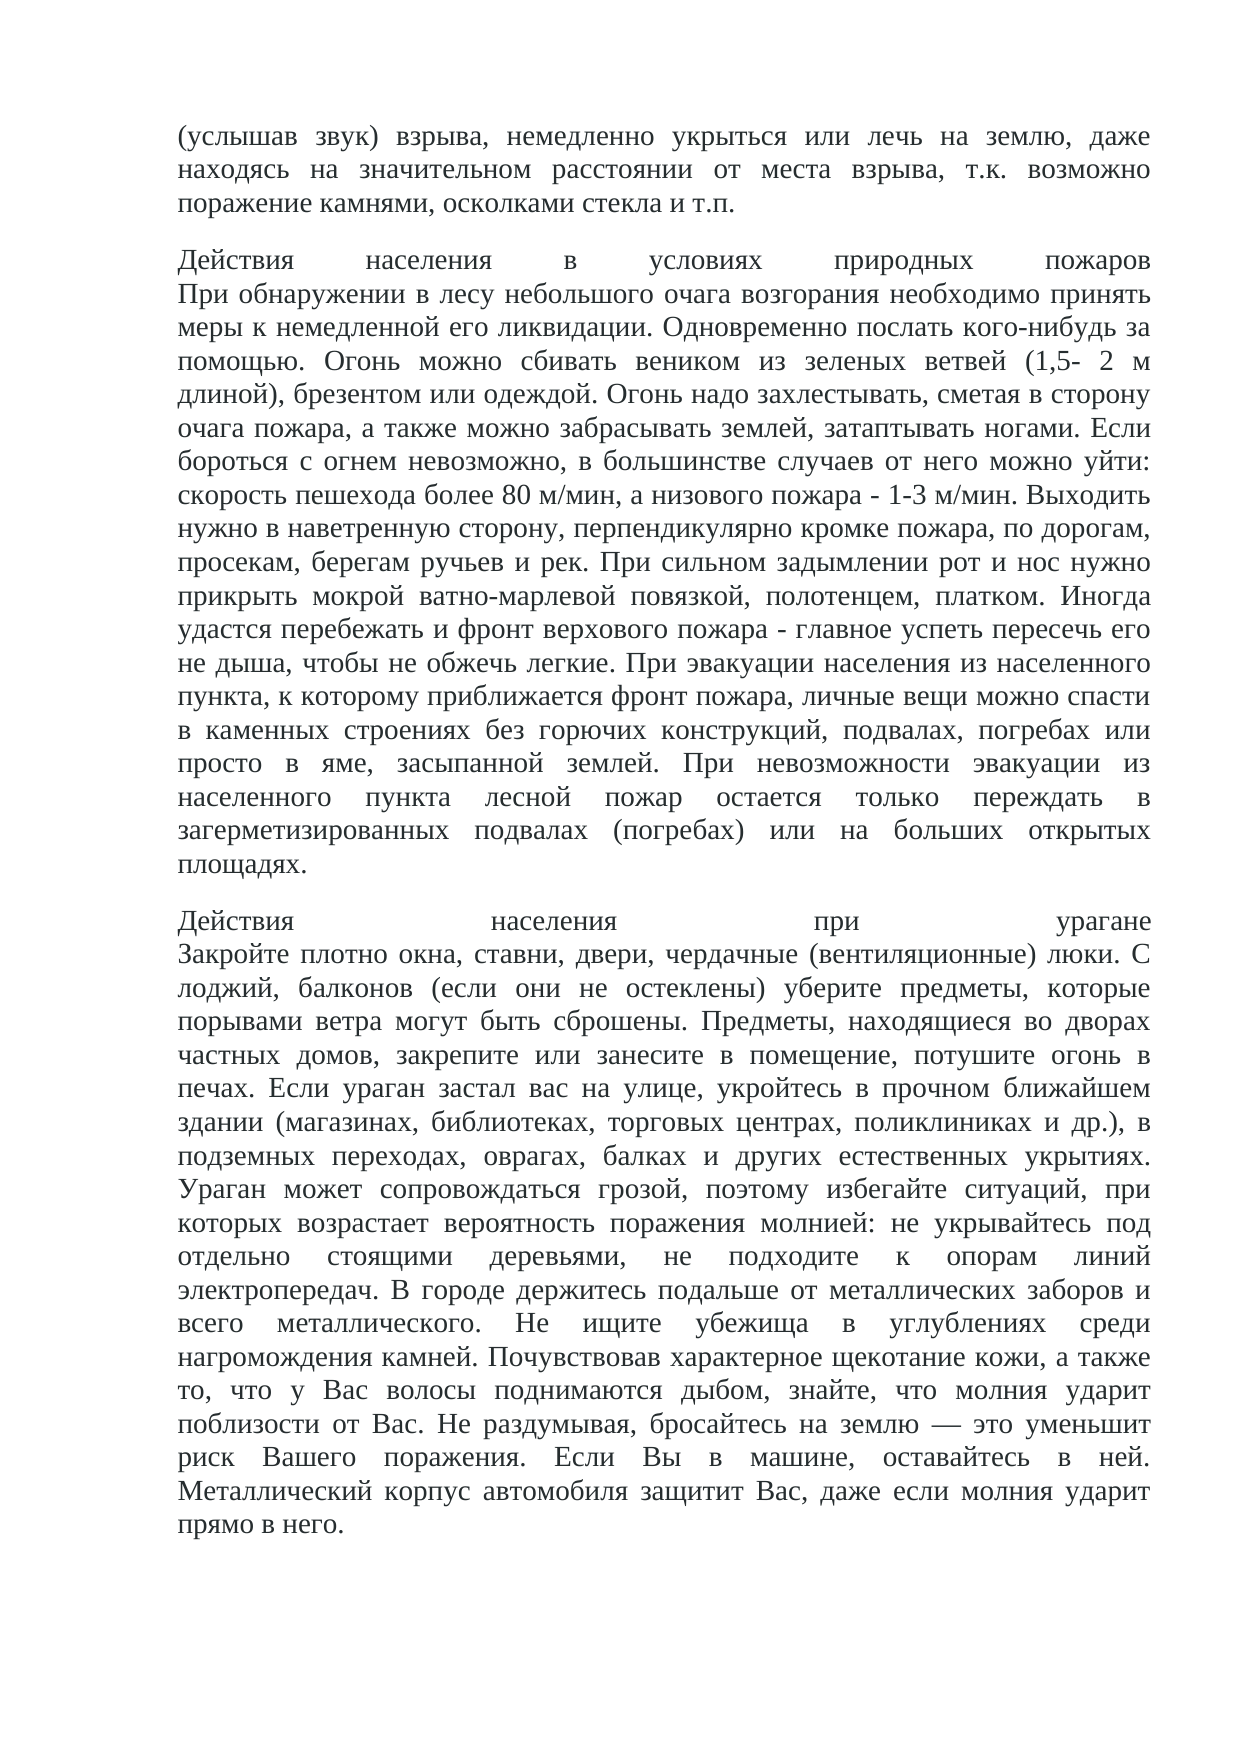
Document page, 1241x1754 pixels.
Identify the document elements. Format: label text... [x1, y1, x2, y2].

text Действия населения при урагане Закройте плотно окна, ставни, двери, чердачные (вентиляционные) люки. С лоджий, балконов (если они не остеклены) уберите предметы, которые порывами ветра могут быть сброшены. Предметы, находящиеся во дворах частных домов, закрепите или занесите в помещение, потушите огонь в печах. Если ураган застал вас на улице, укройтесь в прочном ближайшем здании (магазинах, библиотеках, торговых центрах, поликлиниках и др.), в подземных переходах, оврагах, балках и других естественных укрытиях. Ураган может сопровождаться грозой, поэтому избегайте ситуаций, при которых возрастает вероятность поражения молнией: не укрывайтесь под отдельно стоящими деревьями, не подходите к опорам линий электропередач. В городе держитесь подальше от металлических заборов и всего металлического. Не ищите убежища в углублениях среди нагромождения камней. Почувствовав характерное щекотание кожи, а также то, что у Вас волосы поднимаются дыбом, знайте, что молния ударит поблизости от Вас. Не раздумывая, бросайтесь на землю — это уменьшит риск Вашего поражения. Если Вы в машине, оставайтесь в ней. Металлический корпус автомобиля защитит Вас, даже если молния ударит прямо в него. [177, 903, 1152, 1540]
text Действия населения в условиях природных пожаров При обнаружении в лесу небольшого очага возгорания необходимо принять меры к немедленной его ликвидации. Одновременно послать кого-нибудь за помощью. Огонь можно сбивать веником из зеленых ветвей (1,5- 2 м длиной), брезентом или одеждой. Огонь надо захлестывать, сметая в сторону очага пожара, а также можно забрасывать землей, затаптывать ногами. Если бороться с огнем невозможно, в большинстве случаев от него можно уйти: скорость пешехода более 80 м/мин, а низового пожара - 1-3 м/мин. Выходить нужно в наветренную сторону, перпендикулярно кромке пожара, по дорогам, просекам, берегам ручьев и рек. При сильном задымлении рот и нос нужно прикрыть мокрой ватно-марлевой повязкой, полотенцем, платком. Иногда удастся перебежать и фронт верхового пожара - главное успеть пересечь его не дыша, чтобы не обжечь легкие. При эвакуации населения из населенного пункта, к которому приближается фронт пожара, личные вещи можно спасти в каменных строениях без горючих конструкций, подвалах, погребах или просто в яме, засыпанной землей. При невозможности эвакуации из населенного пункта лесной пожар остается только переждать в загерметизированных подвалах (погребах) или на больших открытых площадях. [177, 242, 1152, 879]
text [177, 118, 1152, 219]
